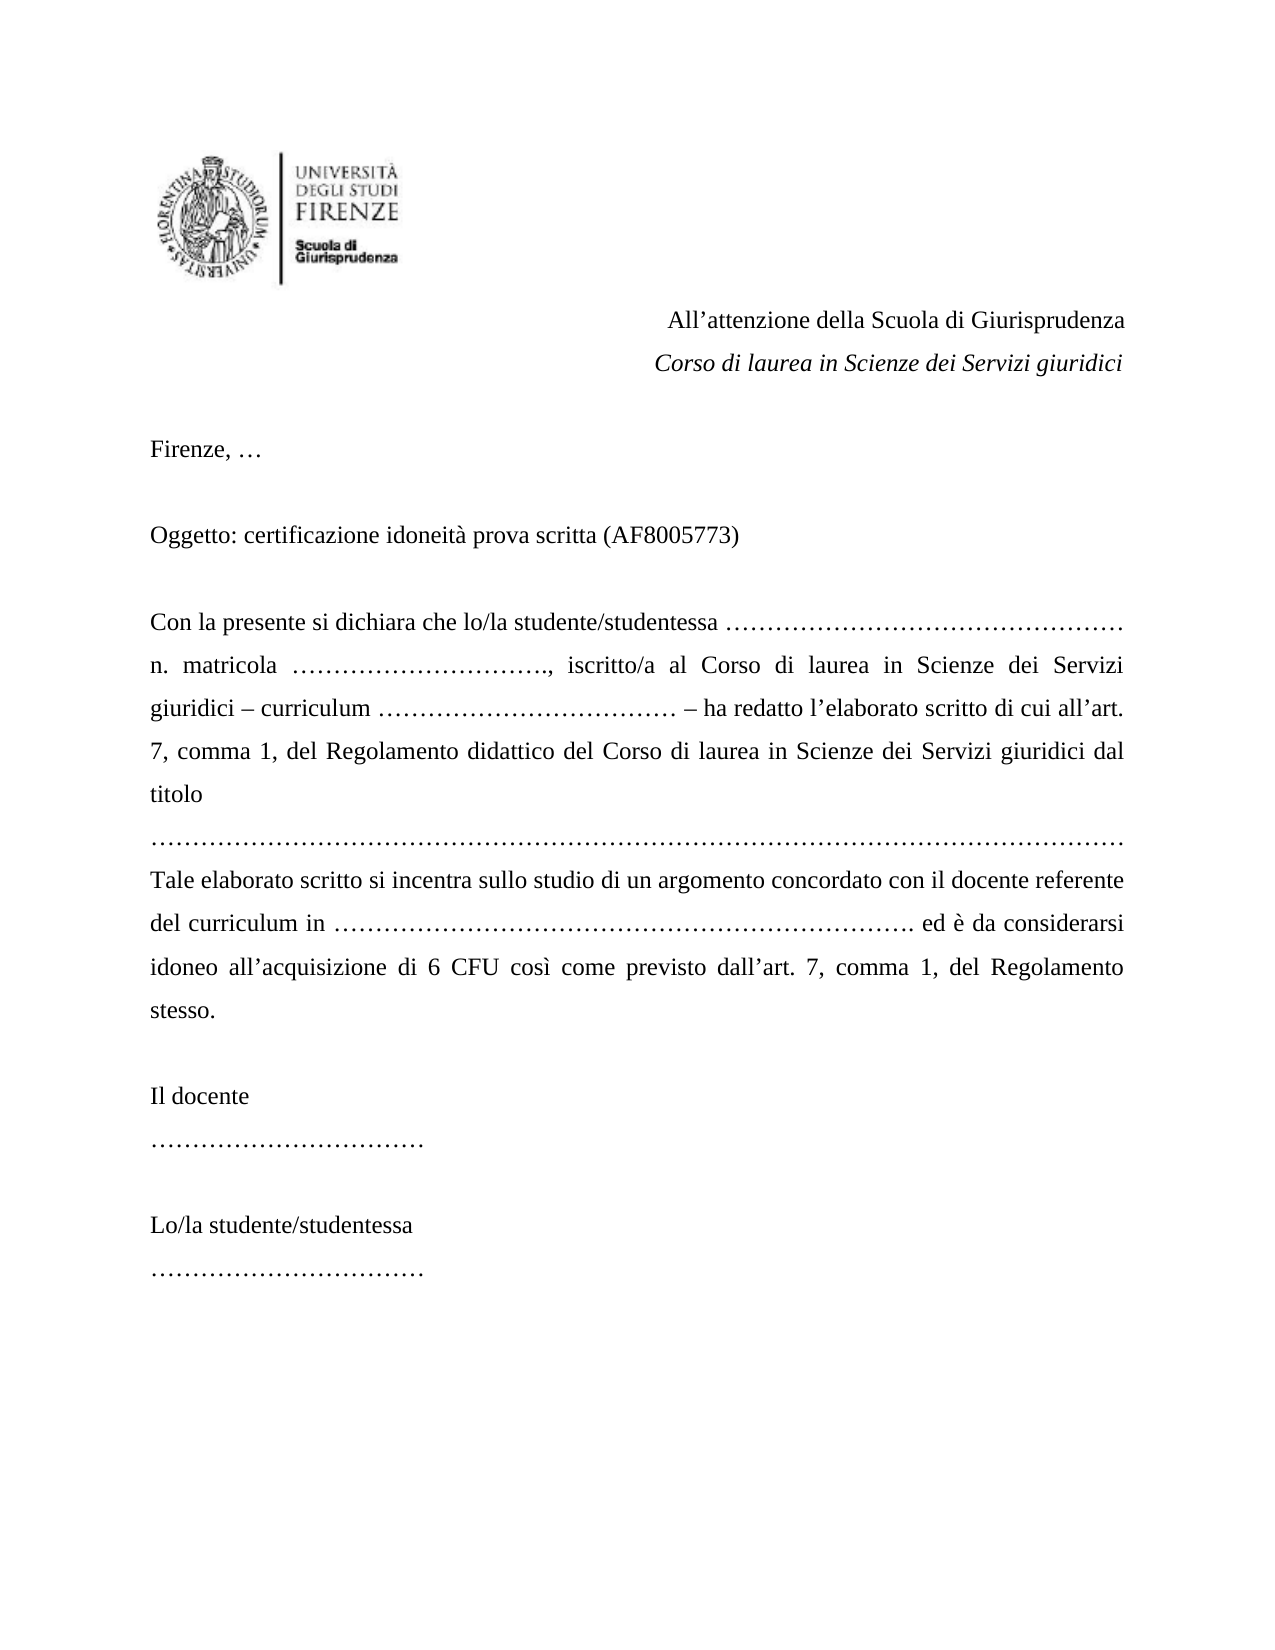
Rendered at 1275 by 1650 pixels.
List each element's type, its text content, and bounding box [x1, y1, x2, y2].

text Oggetto: certificazione idoneità prova scritta (AF8005773) [150, 520, 1125, 549]
text Tale elaborato scritto si incentra sullo studio di un argomento concordato con il docente referente del curriculum in ……………………………………………………………. ed è da considerarsi idoneo all’acquisizione di 6 CFU così come previsto dall’art. 7, comma 1, del Regolamento stesso. [150, 865, 1125, 1023]
text Lo/la studente/studentessa [150, 1210, 1125, 1239]
text All’attenzione della Scuola di Giurisprudenza [150, 305, 1125, 333]
text Con la presente si dichiara che lo/la studente/studentessa ………………………………………… n. matricola …………………………., iscritto/a al Corso di laurea in Scienze dei Servizi giuridici – curriculum ……………………………… – ha redatto l’elaborato scritto di cui all’art. 7, comma 1, del Regolamento didattico del Corso di laurea in Scienze dei Servizi giuridici dal titolo ……………………………………………………………………………………………………… [150, 607, 1125, 851]
text Il docente [150, 1081, 1125, 1110]
text …………………………… [150, 1124, 1125, 1153]
text Corso di laurea in Scienze dei Servizi giuridici [150, 348, 1125, 377]
text Firenze, … [150, 434, 1125, 463]
text …………………………… [150, 1253, 1125, 1282]
